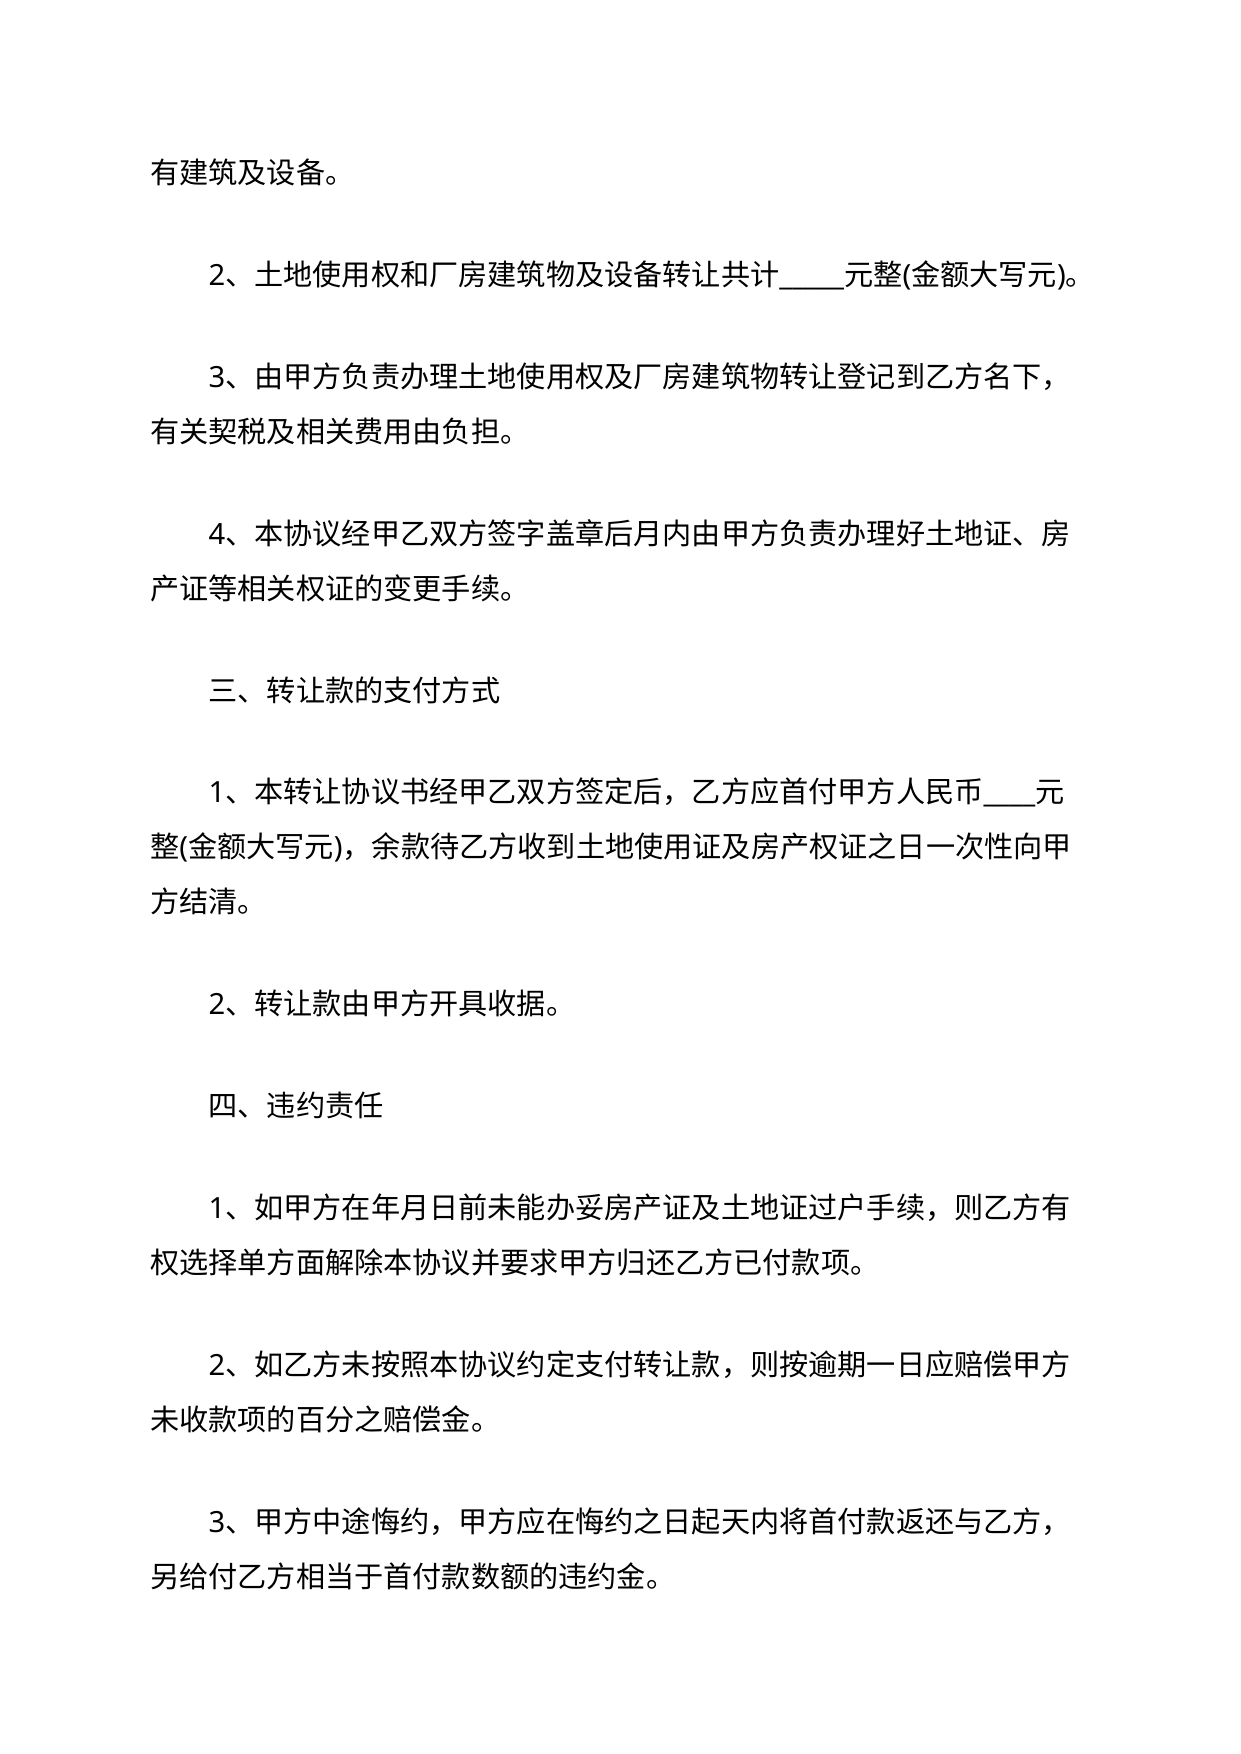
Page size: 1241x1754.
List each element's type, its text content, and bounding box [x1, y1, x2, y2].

text 3、甲方中途悔约，甲方应在悔约之日起天内将首付款返还与乙方，另给付乙方相当于首付款数额的违约金。 [150, 1498, 1090, 1595]
text 1、本转让协议书经甲乙双方签定后，乙方应首付甲方人民币____元整(金额大写元)，余款待乙方收到土地使用证及房产权证之日一次性向甲方结清。 [150, 769, 1090, 921]
text 4、本协议经甲乙双方签字盖章后月内由甲方负责办理好土地证、房产证等相关权证的变更手续。 [150, 511, 1090, 608]
text 三、转让款的支付方式 [150, 667, 1090, 709]
text 1、如甲方在年月日前未能办妥房产证及土地证过户手续，则乙方有权选择单方面解除本协议并要求甲方归还乙方已付款项。 [150, 1184, 1090, 1282]
text 2、如乙方未按照本协议约定支付转让款，则按逾期一日应赔偿甲方未收款项的百分之赔偿金。 [150, 1341, 1090, 1439]
text 2、土地使用权和厂房建筑物及设备转让共计_____元整(金额大写元)。 [150, 252, 1090, 294]
text 2、转让款由甲方开具收据。 [150, 981, 1090, 1023]
text 四、违约责任 [150, 1083, 1090, 1125]
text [150, 150, 1090, 192]
text 3、由甲方负责办理土地使用权及厂房建筑物转让登记到乙方名下，有关契税及相关费用由负担。 [150, 354, 1090, 451]
